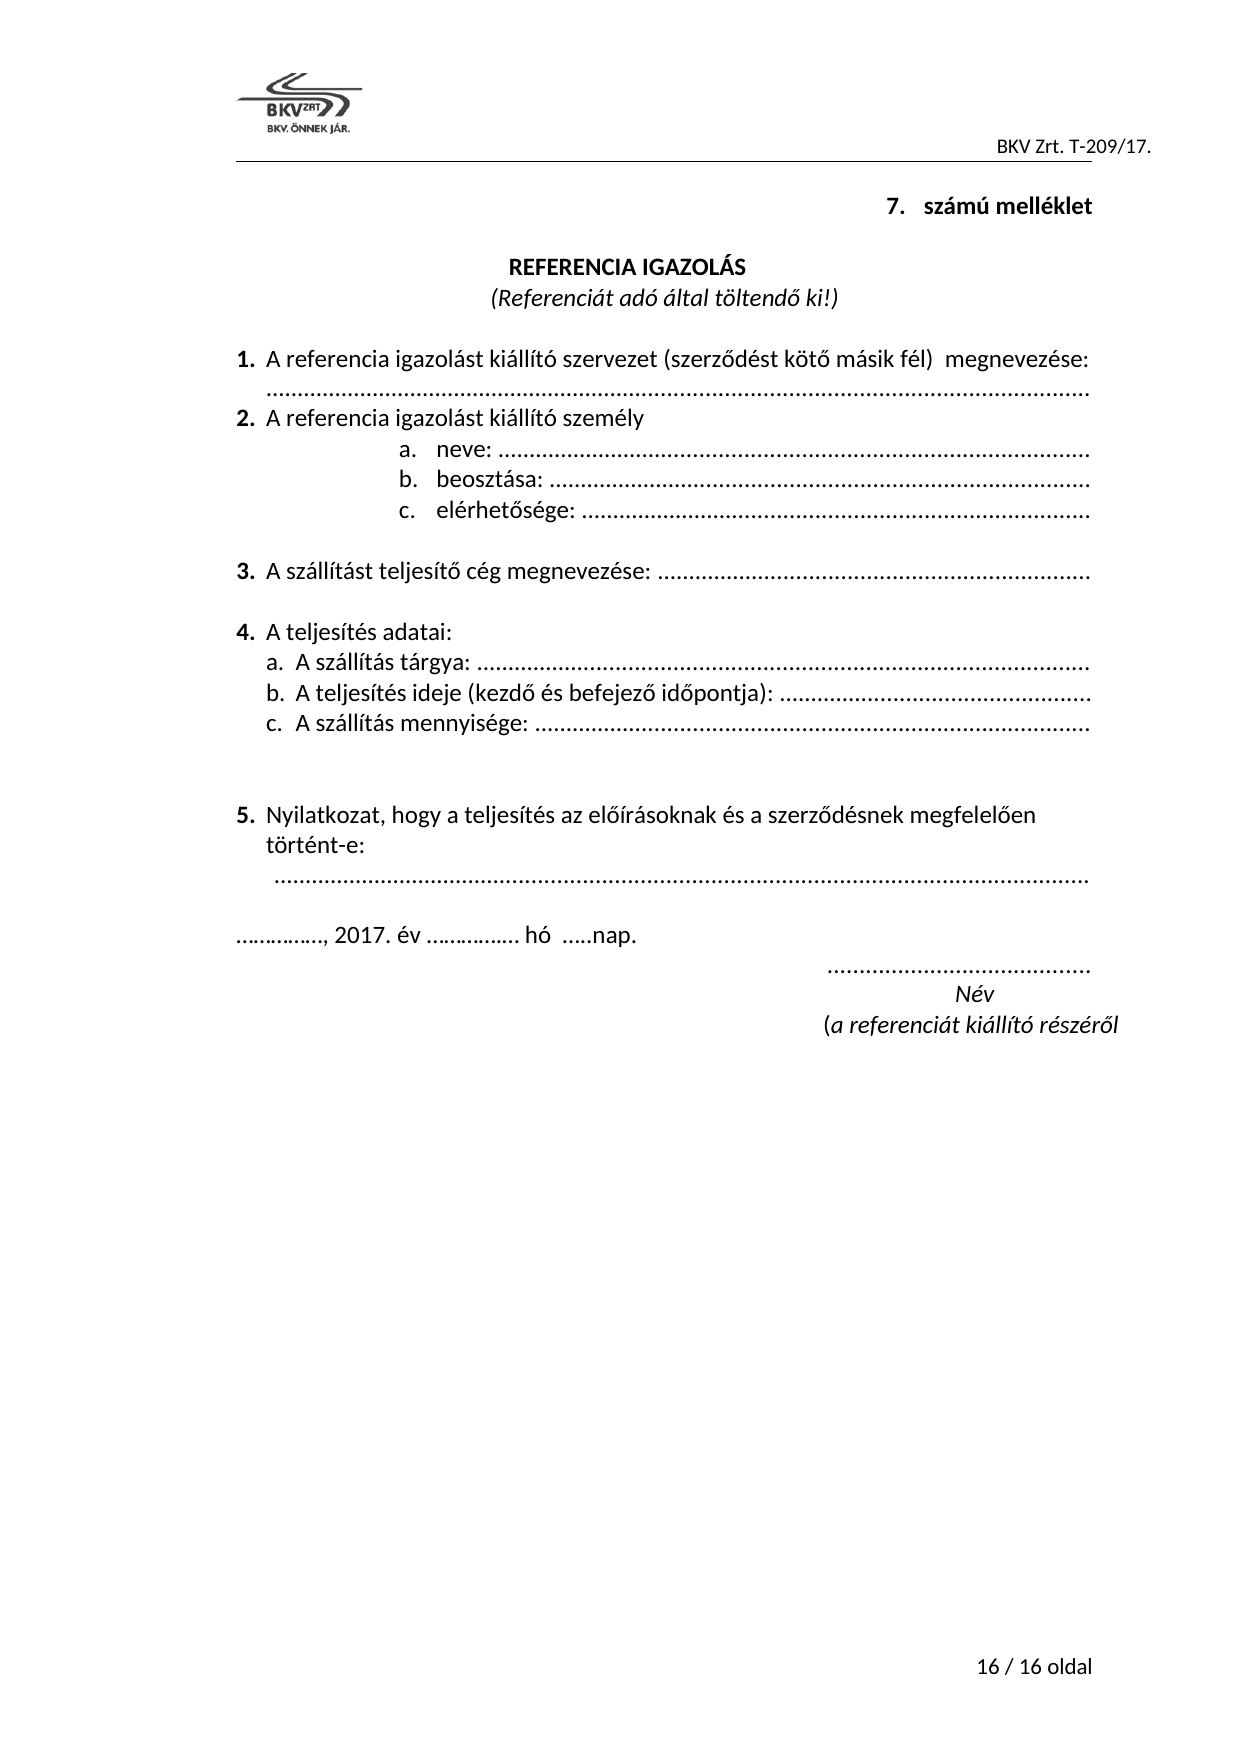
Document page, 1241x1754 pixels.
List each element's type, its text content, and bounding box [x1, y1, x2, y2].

list A szállítást teljesítő cég megnevezése: [236, 555, 1092, 585]
list elérhetősége: [399, 494, 1092, 524]
list A referencia igazolást kiállító személy [236, 402, 1092, 433]
list A referencia igazolást kiállító szervezet (szerződést kötő másik fél) megnevezése: [236, 343, 1092, 373]
text REFERENCIA IGAZOLÁS [162, 251, 1092, 282]
list A teljesítés adatai: [236, 616, 1092, 646]
text (a referenciát kiállító részéről) [236, 1009, 1092, 1040]
list A teljesítés ideje (kezdő és befejező időpontja): [266, 677, 1092, 707]
list neve: [399, 433, 1092, 463]
text ……………, 2017. év ………….… hó …..nap. [236, 919, 1092, 950]
text Név [236, 979, 1092, 1009]
list beosztása: [399, 463, 1092, 494]
list Nyilatkozat, hogy a teljesítés az előírásoknak és a szerződésnek megfelelően történt-e: [236, 799, 1092, 860]
picture [236, 73, 363, 134]
list A szállítás mennyisége: [266, 707, 1092, 738]
text (Referenciát adó által töltendő ki!) [236, 282, 1092, 312]
list számú melléklet [349, 190, 1092, 221]
list A szállítás tárgya: [266, 646, 1092, 677]
